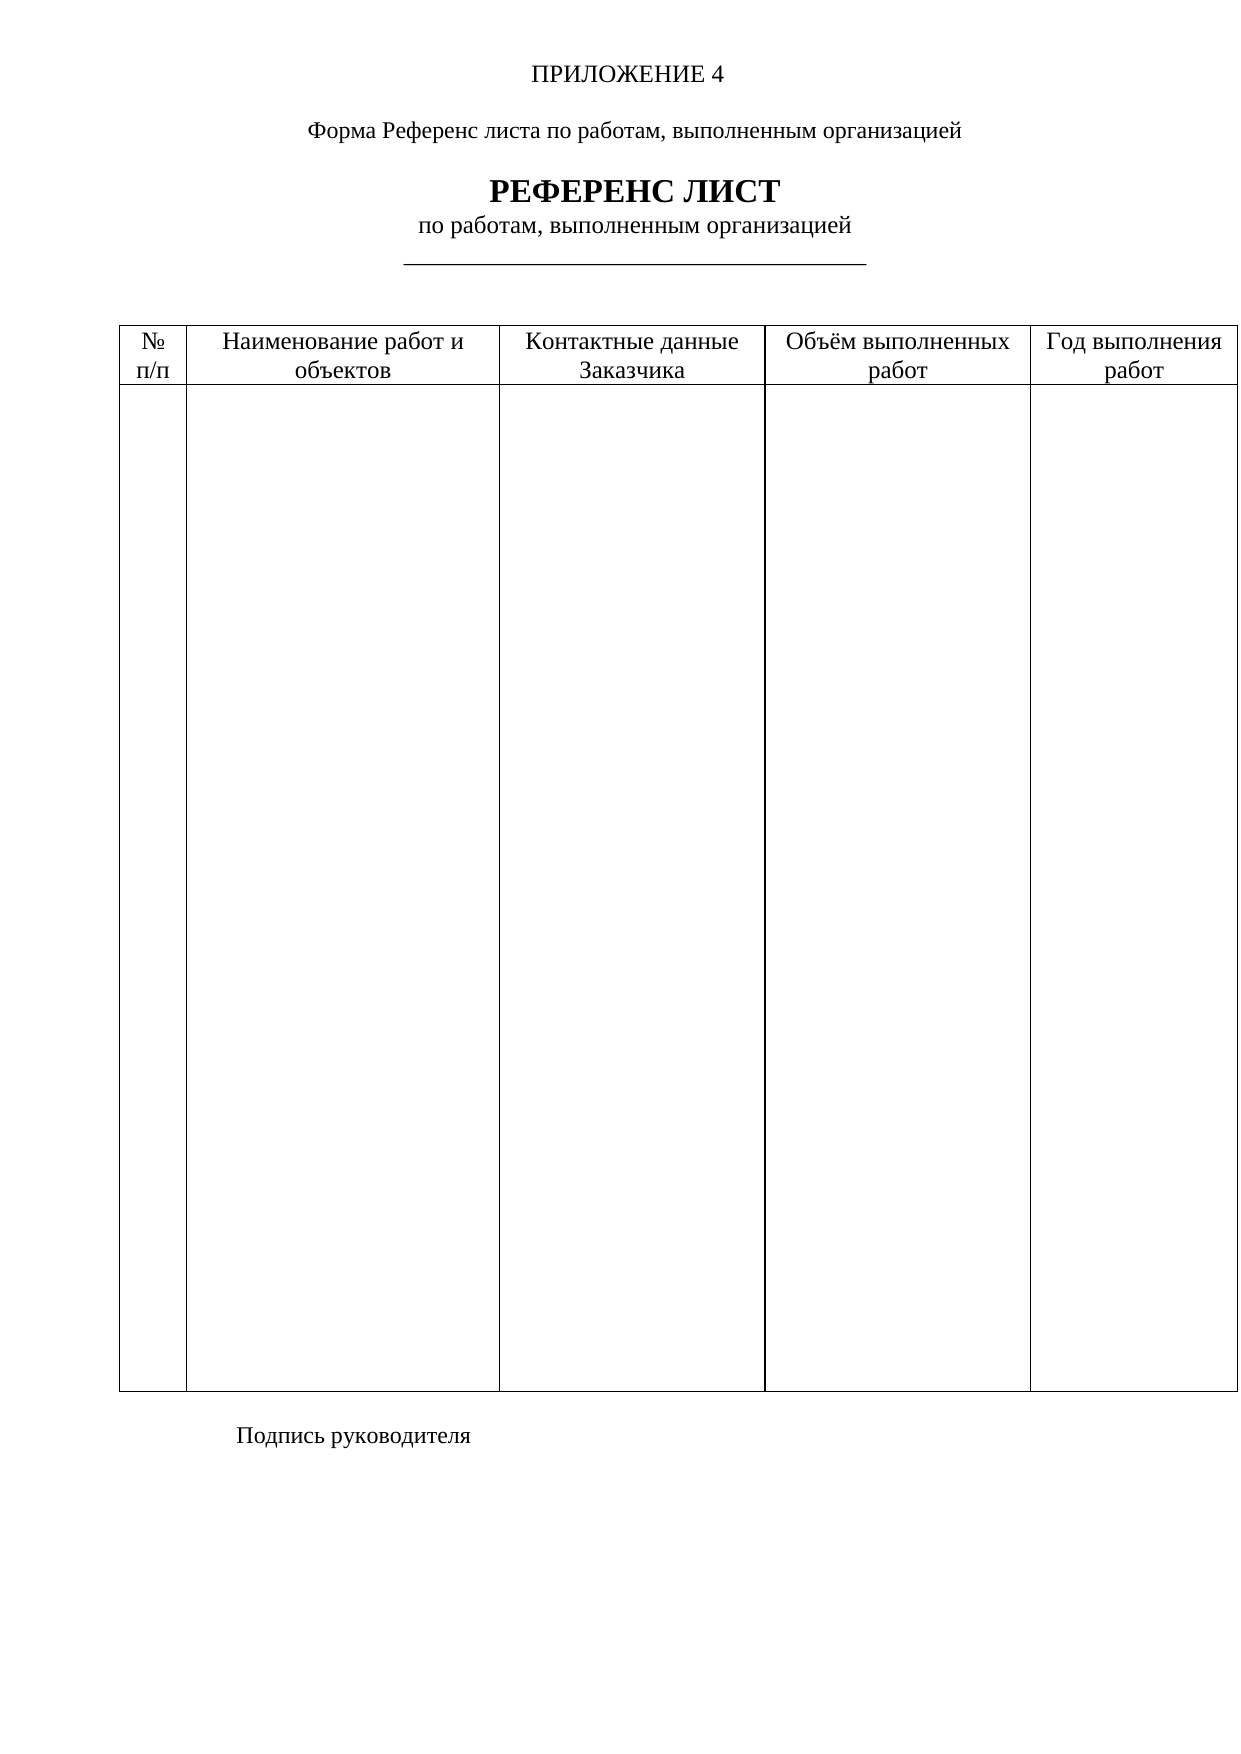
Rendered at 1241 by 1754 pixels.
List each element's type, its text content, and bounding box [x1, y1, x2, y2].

table_header Контактные данные Заказчика [500, 326, 764, 384]
table_cell [766, 385, 1030, 1391]
text ПРИЛОЖЕНИЕ 4 [531, 59, 1181, 88]
text Форма Референс листа по работам, выполненным организацией [89, 117, 1181, 144]
table_cell [500, 385, 764, 1391]
table_header Объём выполненных работ [766, 326, 1030, 384]
table_header Год выполнения работ [1031, 326, 1237, 384]
table_header Наименование работ и объектов [187, 326, 499, 384]
table_cell [1031, 385, 1237, 1391]
text по работам, выполненным организацией [89, 210, 1181, 239]
text Подпись руководителя [162, 1421, 1181, 1448]
text _____________________________________ [89, 239, 1181, 268]
text РЕФЕРЕНС ЛИСТ [89, 172, 1181, 210]
table_cell [187, 385, 499, 1391]
table_header № п/п [120, 326, 186, 384]
table_cell [120, 385, 186, 1391]
